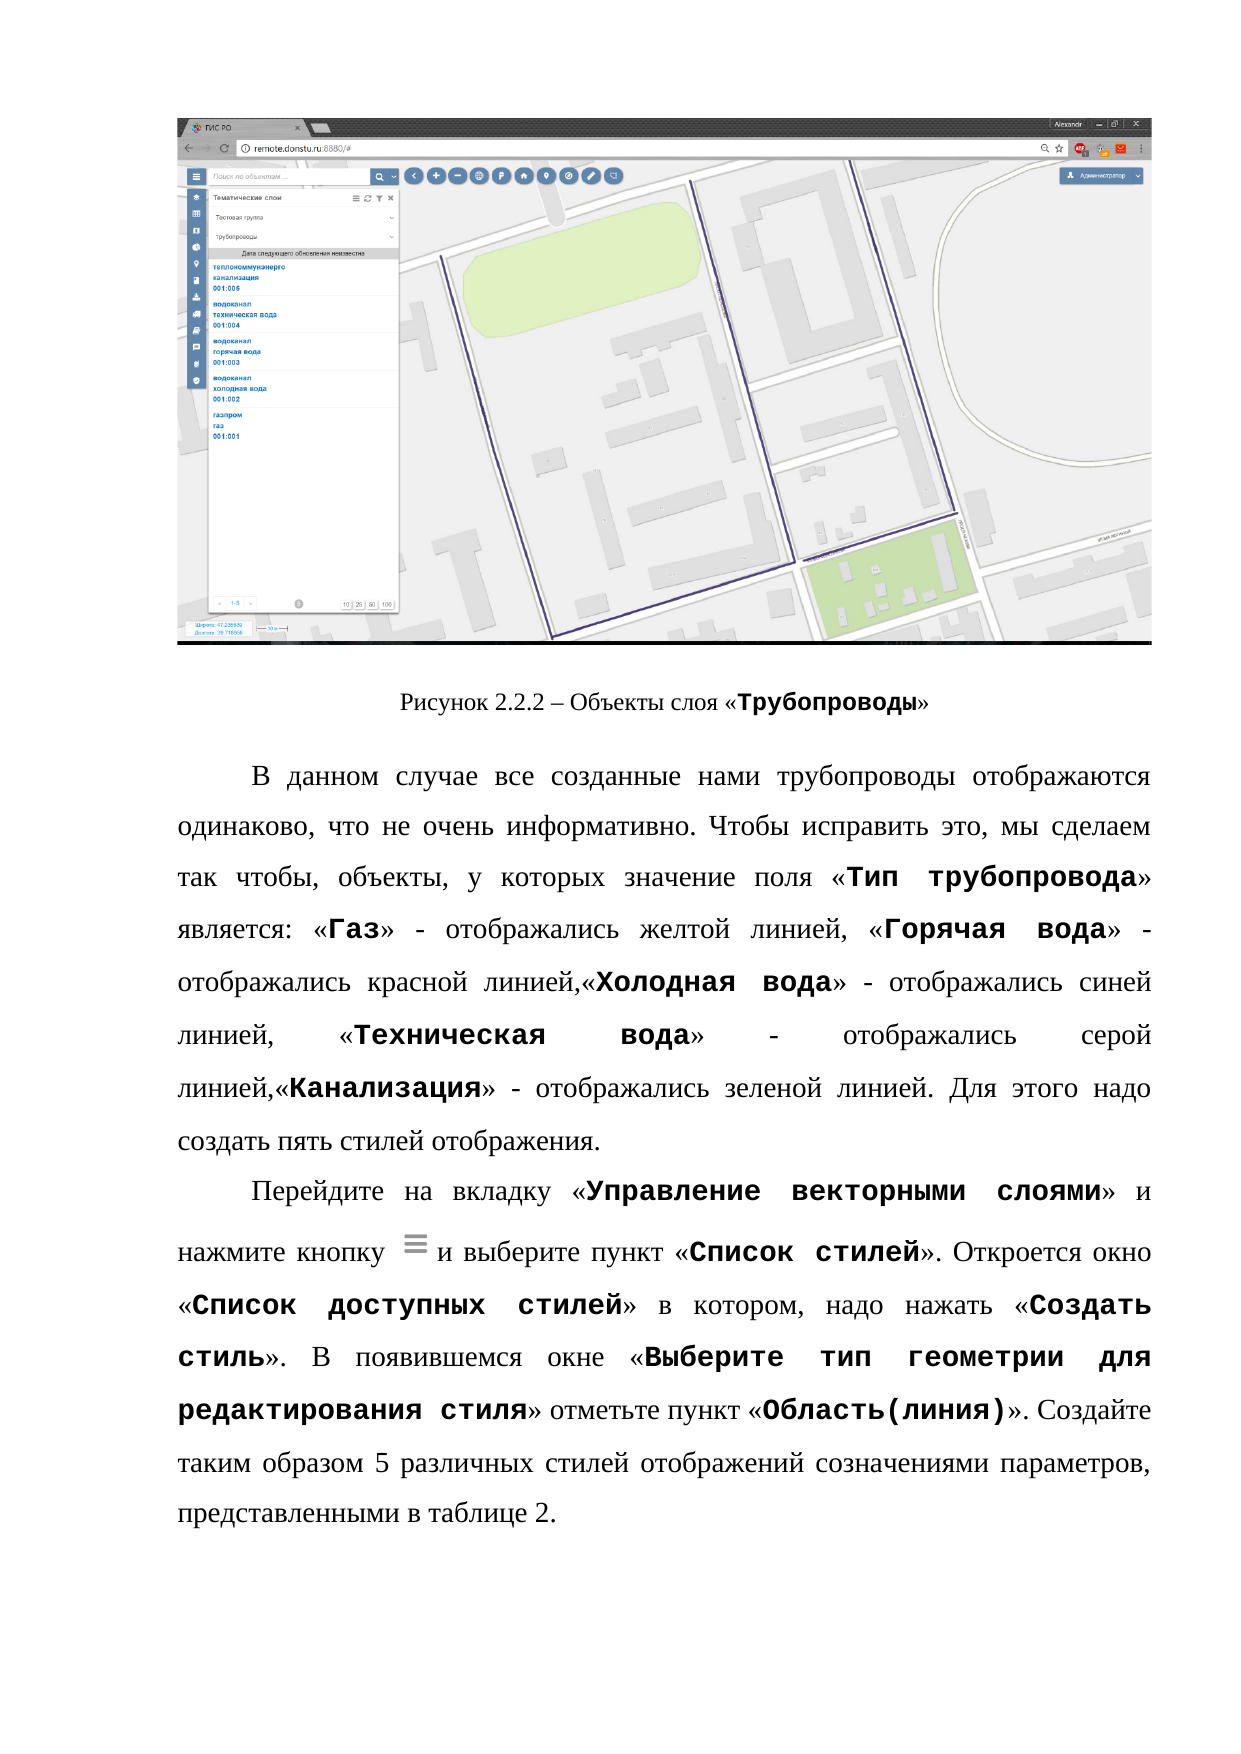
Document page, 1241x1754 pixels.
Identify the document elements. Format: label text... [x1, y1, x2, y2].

picture [396, 1225, 437, 1262]
text В данном случае все созданные нами трубопроводы отображаются одинаково, что не очень информативно. Чтобы исправить это, мы сделаем так чтобы, объекты, у которых значение поля «Тип трубопровода» является: «Газ» - отображались желтой линией, «Горячая вода» - отображались красной линией,«Холодная вода» - отображались синей линией, «Техническая вода» - отображались серой линией,«Канализация» - отображались зеленой линией. Для этого надо создать пять стилей отображения. [177, 758, 1152, 1156]
text Перейдите на вкладку «Управление векторными слоями» и нажмите кнопку и выберите пункт «Список стилей». Откроется окно «Список доступных стилей» в котором, надо нажать «Создать стиль». В появившемся окне «Выберите тип геометрии для редактирования стиля» отметьте пункт «Область(линия)». Создайте таким образом 5 различных стилей отображений созначениями параметров, представленными в таблице 2. [177, 1173, 1152, 1529]
text Рисунок 2.2.2 – Объекты слоя «Трубопроводы» [177, 687, 1152, 718]
picture [177, 118, 1152, 645]
